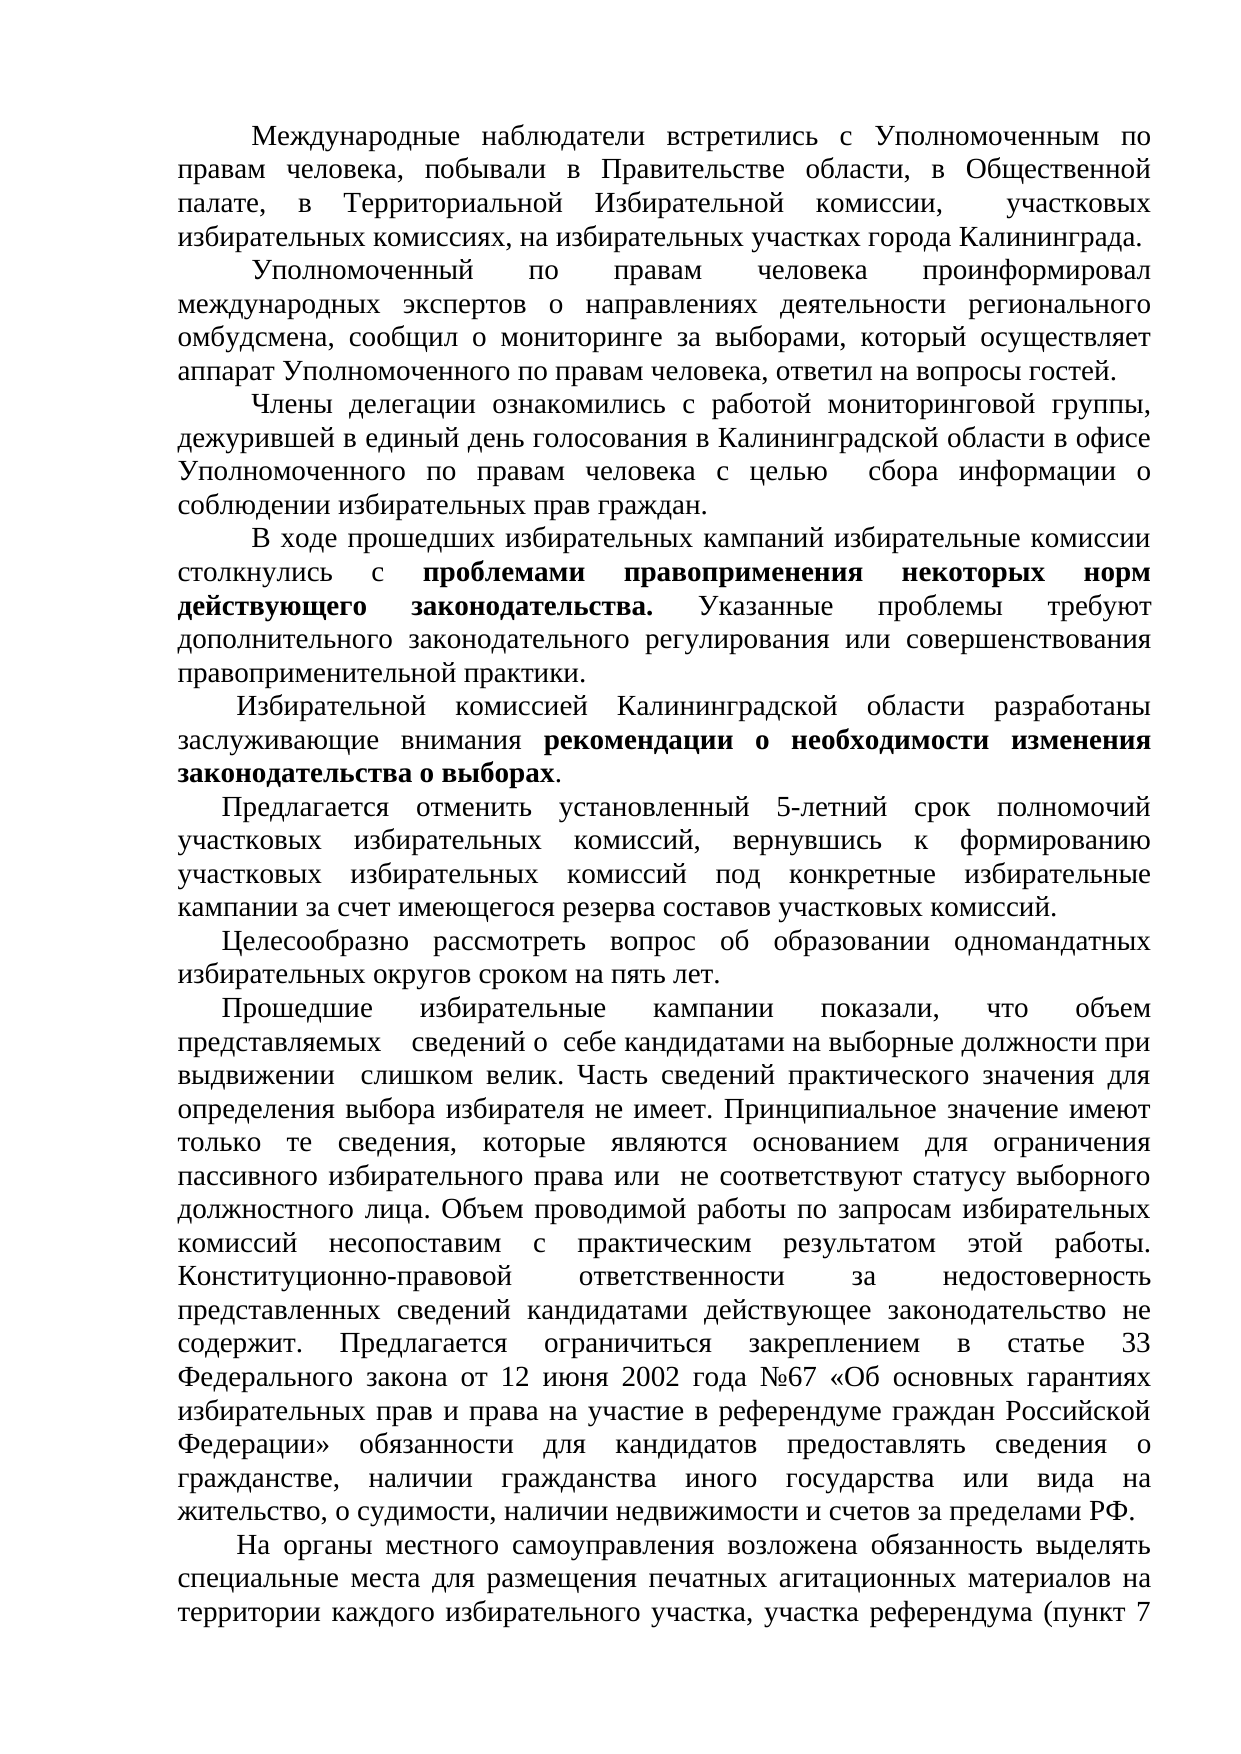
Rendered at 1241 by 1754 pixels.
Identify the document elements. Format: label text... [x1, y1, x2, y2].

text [177, 1527, 1152, 1627]
text Международные наблюдатели встретились с Уполномоченным по правам человека, побывали в Правительстве области, в Общественной палате, в Территориальной Избирательной комиссии, участковых избирательных комиссиях, на избирательных участках города Калининграда. [177, 118, 1152, 252]
text В ходе прошедших избирательных кампаний избирательные комиссии столкнулись с проблемами правоприменения некоторых норм действующего законодательства. Указанные проблемы требуют дополнительного законодательного регулирования или совершенствования правоприменительной практики. [177, 521, 1152, 688]
text Предлагается отменить установленный 5-летний срок полномочий участковых избирательных комиссий, вернувшись к формированию участковых избирательных комиссий под конкретные избирательные кампании за счет имеющегося резерва составов участковых комиссий. [177, 789, 1152, 923]
text Уполномоченный по правам человека проинформировал международных экспертов о направлениях деятельности регионального омбудсмена, сообщил о мониторинге за выборами, который осуществляет аппарат Уполномоченного по правам человека, ответил на вопросы гостей. [177, 252, 1152, 386]
text Целесообразно рассмотреть вопрос об образовании одномандатных избирательных округов сроком на пять лет. [177, 923, 1152, 990]
text Избирательной комиссией Калининградской области разработаны заслуживающие внимания рекомендации о необходимости изменения законодательства о выборах. [177, 688, 1152, 789]
text Прошедшие избирательные кампании показали, что объем представляемых сведений о себе кандидатами на выборные должности при выдвижении слишком велик. Часть сведений практического значения для определения выбора избирателя не имеет. Принципиальное значение имеют только те сведения, которые являются основанием для ограничения пассивного избирательного права или не соответствуют статусу выборного должностного лица. Объем проводимой работы по запросам избирательных комиссий несопоставим с практическим результатом этой работы. Конституционно-правовой ответственности за недостоверность представленных сведений кандидатами действующее законодательство не содержит. Предлагается ограничиться закреплением в статье 33 Федерального закона от 12 июня 2002 года №67 «Об основных гарантиях избирательных прав и права на участие в референдуме граждан Российской Федерации» обязанности для кандидатов предоставлять сведения о гражданстве, наличии гражданства иного государства или вида на жительство, о судимости, наличии недвижимости и счетов за пределами РФ. [177, 990, 1152, 1527]
text Члены делегации ознакомились с работой мониторинговой группы, дежурившей в единый день голосования в Калининградской области в офисе Уполномоченного по правам человека с целью сбора информации о соблюдении избирательных прав граждан. [177, 386, 1152, 521]
